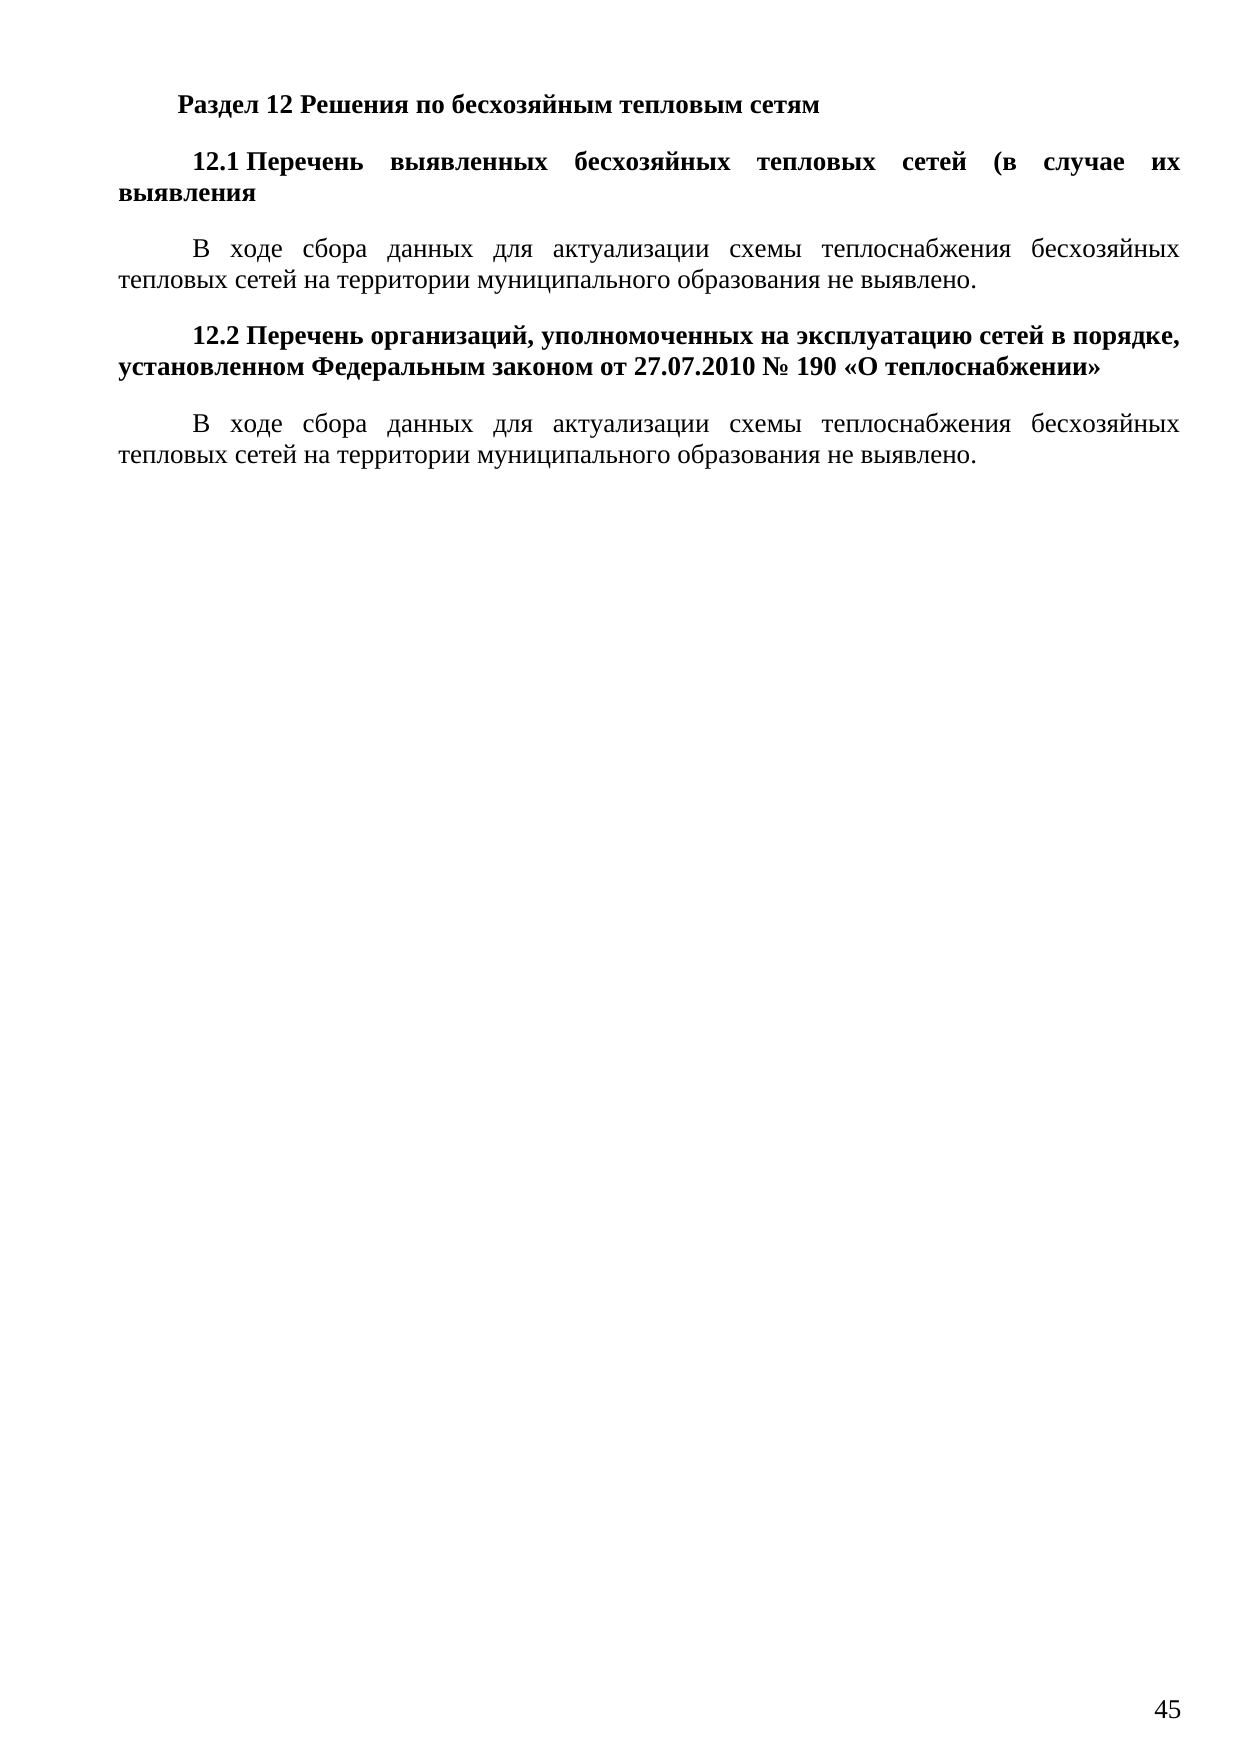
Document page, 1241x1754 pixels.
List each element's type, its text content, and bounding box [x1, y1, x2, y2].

list Перечень выявленных бесхозяйных тепловых сетей (в случае их выявления [118, 145, 1181, 207]
text В ходе сбора данных для актуализации схемы теплоснабжения бесхозяйных тепловых сетей на территории муниципального образования не выявлено. [118, 407, 1181, 469]
text В ходе сбора данных для актуализации схемы теплоснабжения бесхозяйных тепловых сетей на территории муниципального образования не выявлено. [118, 232, 1181, 294]
list Перечень организаций, уполномоченных на эксплуатацию сетей в порядке, установленном Федеральным законом от 27.07.2010 № 190 «О теплоснабжении» [118, 319, 1181, 382]
text Решения по бесхозяйным тепловым сетям [103, 89, 1181, 120]
